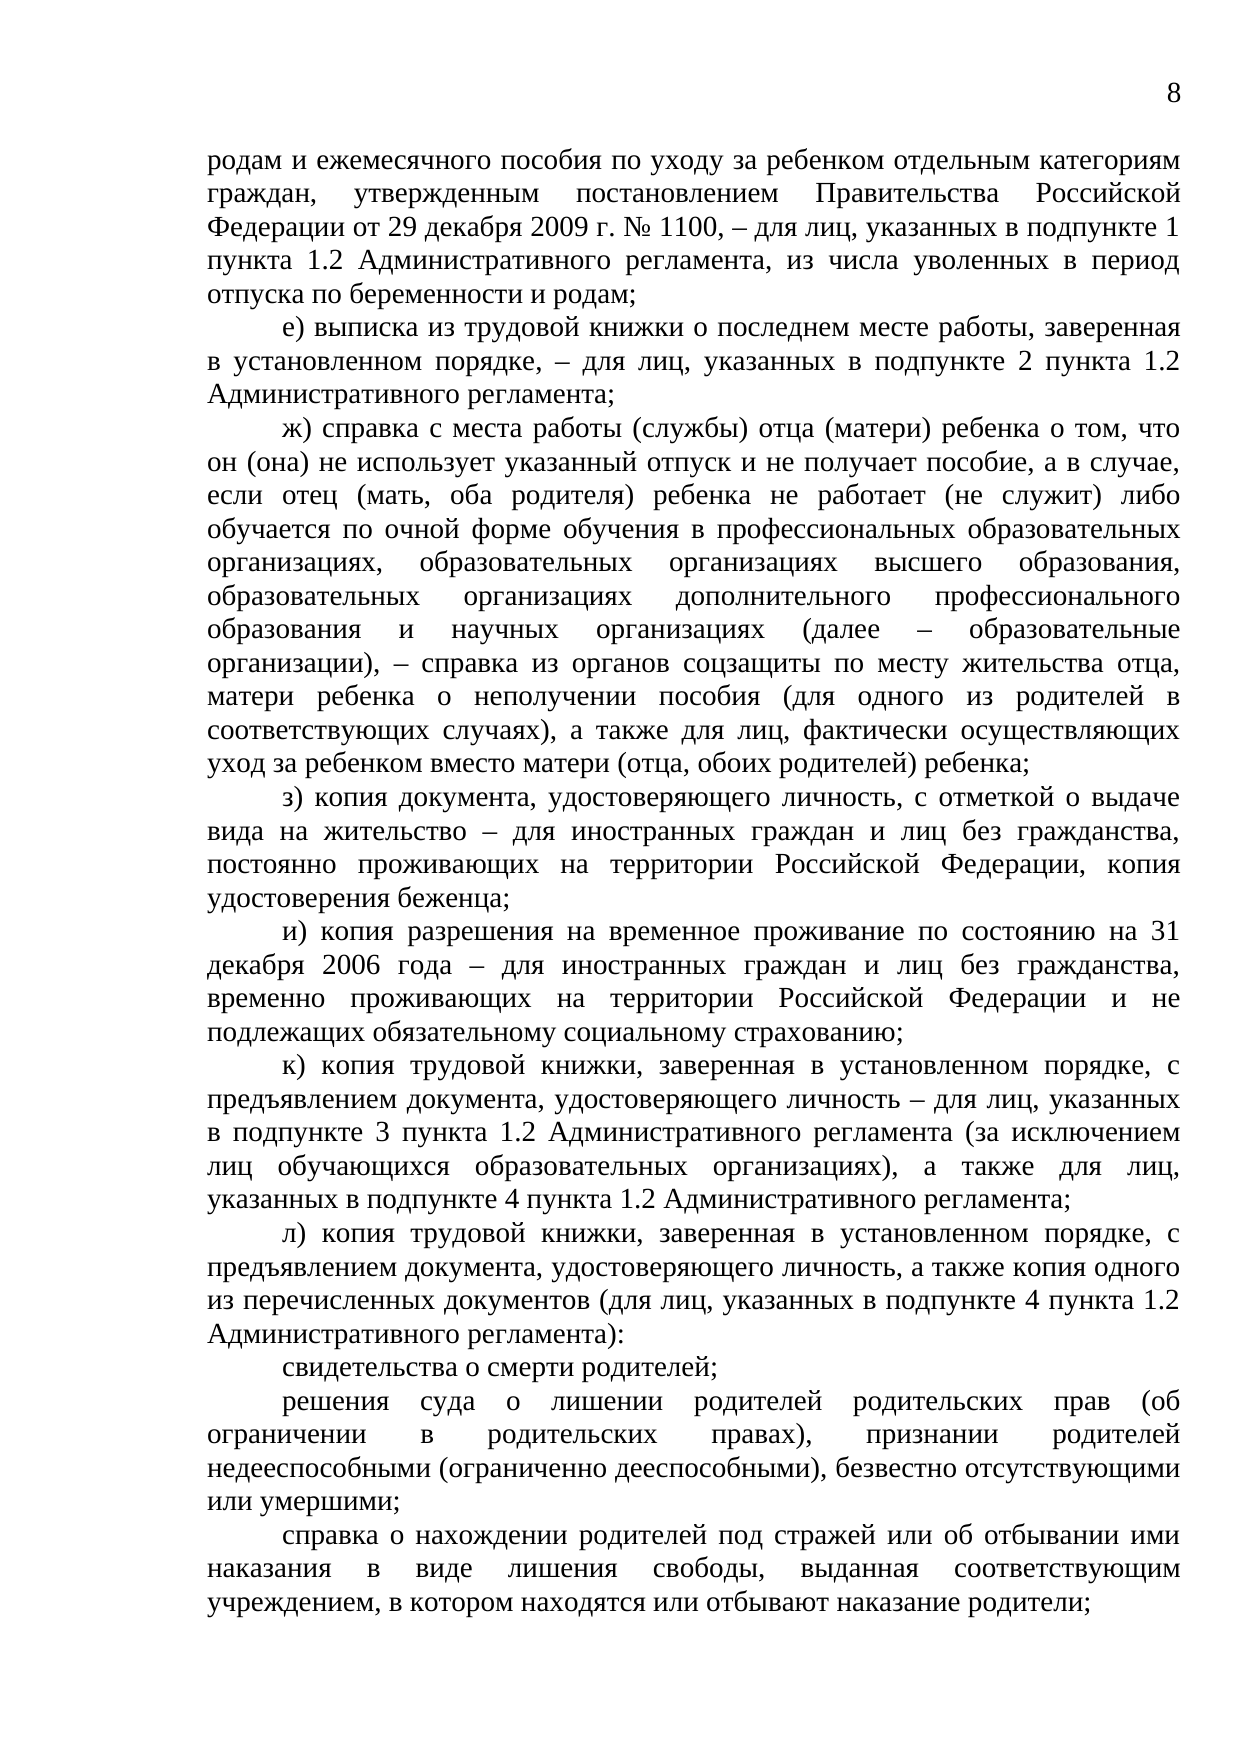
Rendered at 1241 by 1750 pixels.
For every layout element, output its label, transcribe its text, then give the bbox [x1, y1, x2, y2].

text решения суда о лишении родителей родительских прав (об ограничении в родительских правах), признании родителей недееспособными (ограниченно дееспособными), безвестно отсутствующими или умершими; [207, 1383, 1181, 1517]
text з) копия документа, удостоверяющего личность, с отметкой о выдаче вида на жительство – для иностранных граждан и лиц без гражданства, постоянно проживающих на территории Российской Федерации, копия удостоверения беженца; [207, 779, 1181, 913]
text е) выписка из трудовой книжки о последнем месте работы, заверенная в установленном порядке, – для лиц, указанных в подпункте 2 пункта 1.2 Административного регламента; [207, 309, 1181, 410]
text к) копия трудовой книжки, заверенная в установленном порядке, с предъявлением документа, удостоверяющего личность – для лиц, указанных в подпункте 3 пункта 1.2 Административного регламента (за исключением лиц обучающихся образовательных организациях), а также для лиц, указанных в подпункте 4 пункта 1.2 Административного регламента; [207, 1047, 1181, 1215]
text ж) справка с места работы (службы) отца (матери) ребенка о том, что он (она) не использует указанный отпуск и не получает пособие, а в случае, если отец (мать, оба родителя) ребенка не работает (не служит) либо обучается по очной форме обучения в профессиональных образовательных организациях, образовательных организациях высшего образования, образовательных организациях дополнительного профессионального образования и научных организациях (далее – образовательные организации), – справка из органов соцзащиты по месту жительства отца, матери ребенка о неполучении пособия (для одного из родителей в соответствующих случаях), а также для лиц, фактически осуществляющих уход за ребенком вместо матери (отца, обоих родителей) ребенка; [207, 410, 1181, 779]
text л) копия трудовой книжки, заверенная в установленном порядке, с предъявлением документа, удостоверяющего личность, а также копия одного из перечисленных документов (для лиц, указанных в подпункте 4 пункта 1.2 Административного регламента): [207, 1215, 1181, 1349]
text и) копия разрешения на временное проживание по состоянию на 31 декабря 2006 года – для иностранных граждан и лиц без гражданства, временно проживающих на территории Российской Федерации и не подлежащих обязательному социальному страхованию; [207, 913, 1181, 1047]
text справка о нахождении родителей под стражей или об отбывании ими наказания в виде лишения свободы, выданная соответствующим учреждением, в котором находятся или отбывают наказание родители; [207, 1517, 1181, 1618]
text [207, 142, 1181, 309]
text свидетельства о смерти родителей; [207, 1349, 1181, 1383]
